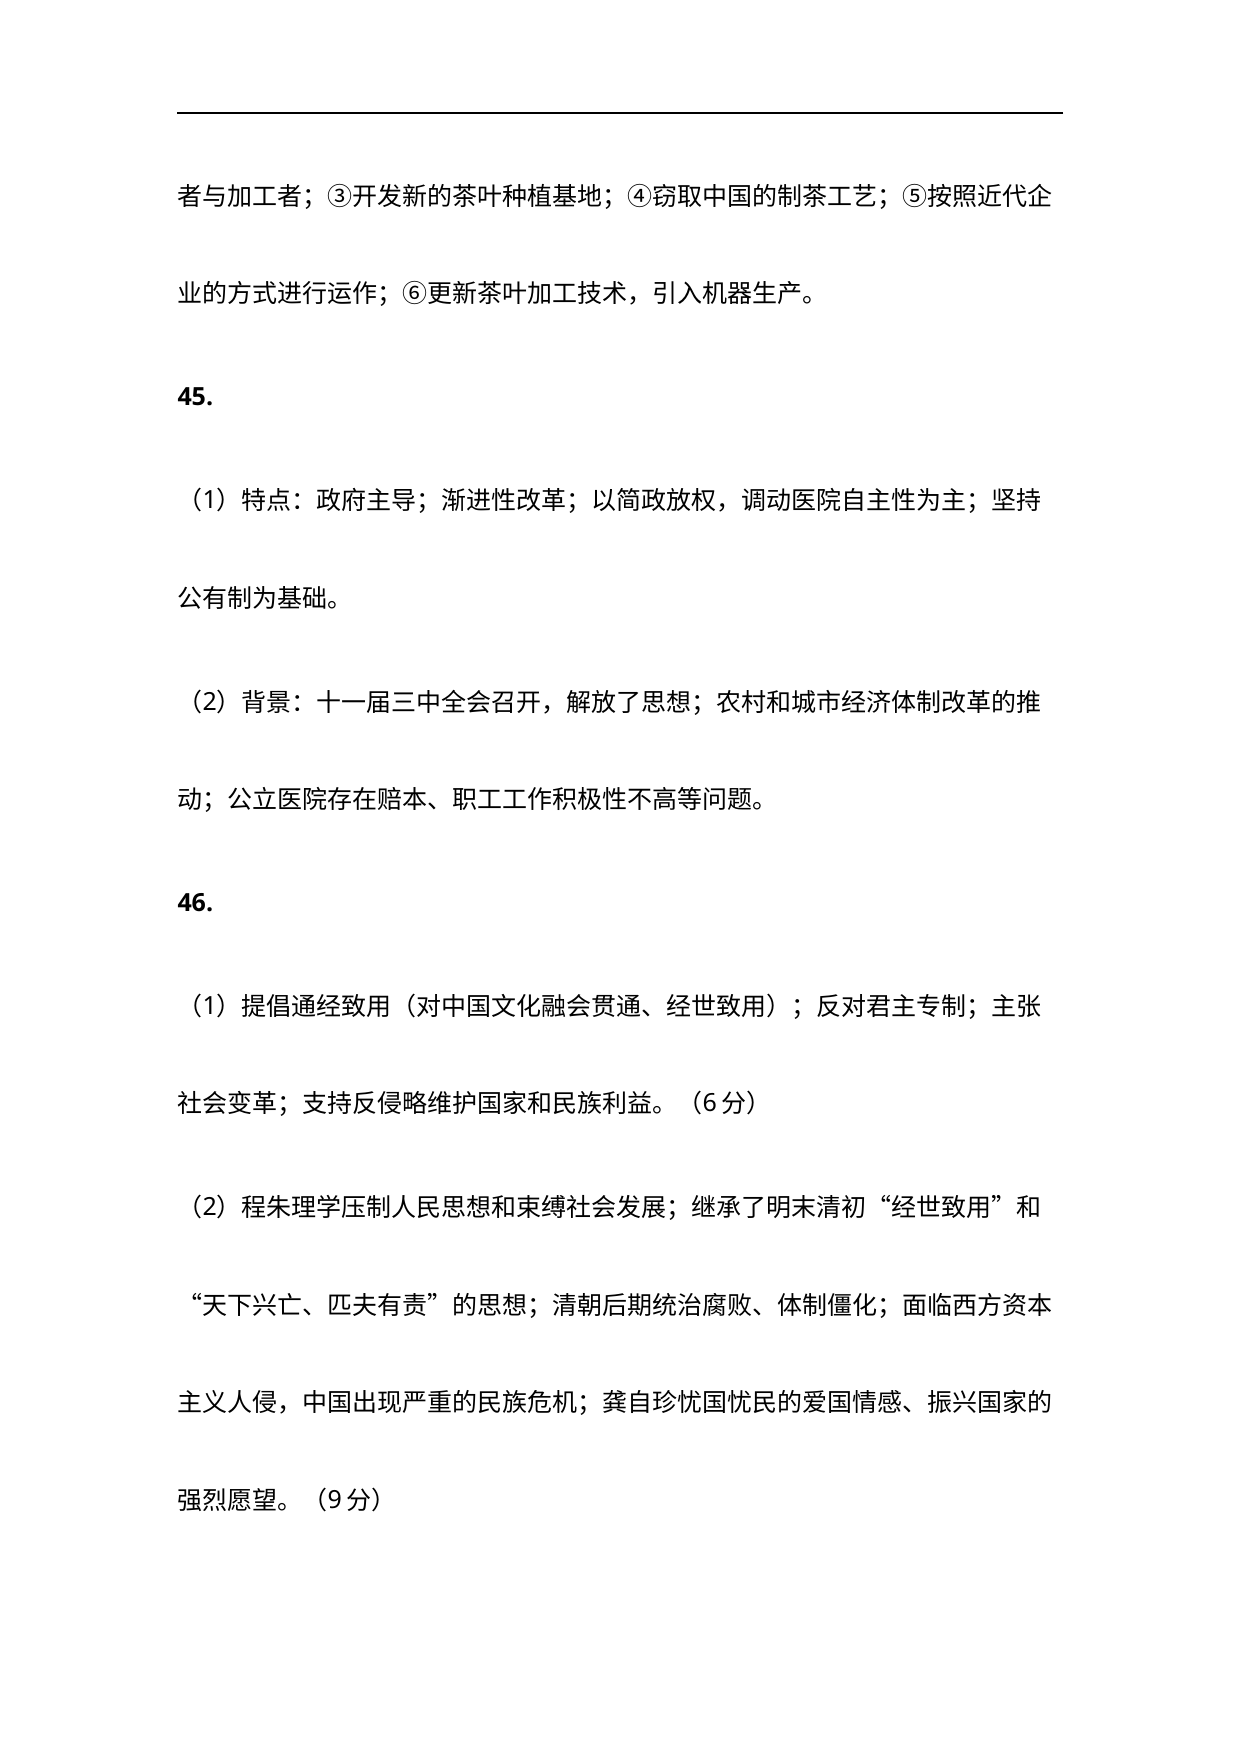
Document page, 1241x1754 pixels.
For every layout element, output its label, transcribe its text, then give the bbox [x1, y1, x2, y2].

text （2）背景：十一届三中全会召开，解放了思想；农村和城市经济体制改革的推动；公立医院存在赔本、职工工作积极性不高等问题。 [177, 668, 1063, 830]
text 46. [177, 869, 1063, 934]
text （1）提倡通经致用（对中国文化融会贯通、经世致用）；反对君主专制；主张社会变革；支持反侵略维护国家和民族利益。（6分） [177, 972, 1063, 1134]
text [177, 162, 1063, 324]
text （2）程朱理学压制人民思想和束缚社会发展；继承了明末清初“经世致用”和“天下兴亡、匹夫有责”的思想；清朝后期统治腐败、体制僵化；面临西方资本主义人侵，中国出现严重的民族危机；龚自珍忧国忧民的爱国情感、振兴国家的强烈愿望。（9分） [177, 1173, 1063, 1531]
text （1）特点：政府主导；渐进性改革；以简政放权，调动医院自主性为主；坚持公有制为基础。 [177, 466, 1063, 629]
text 45. [177, 363, 1063, 428]
